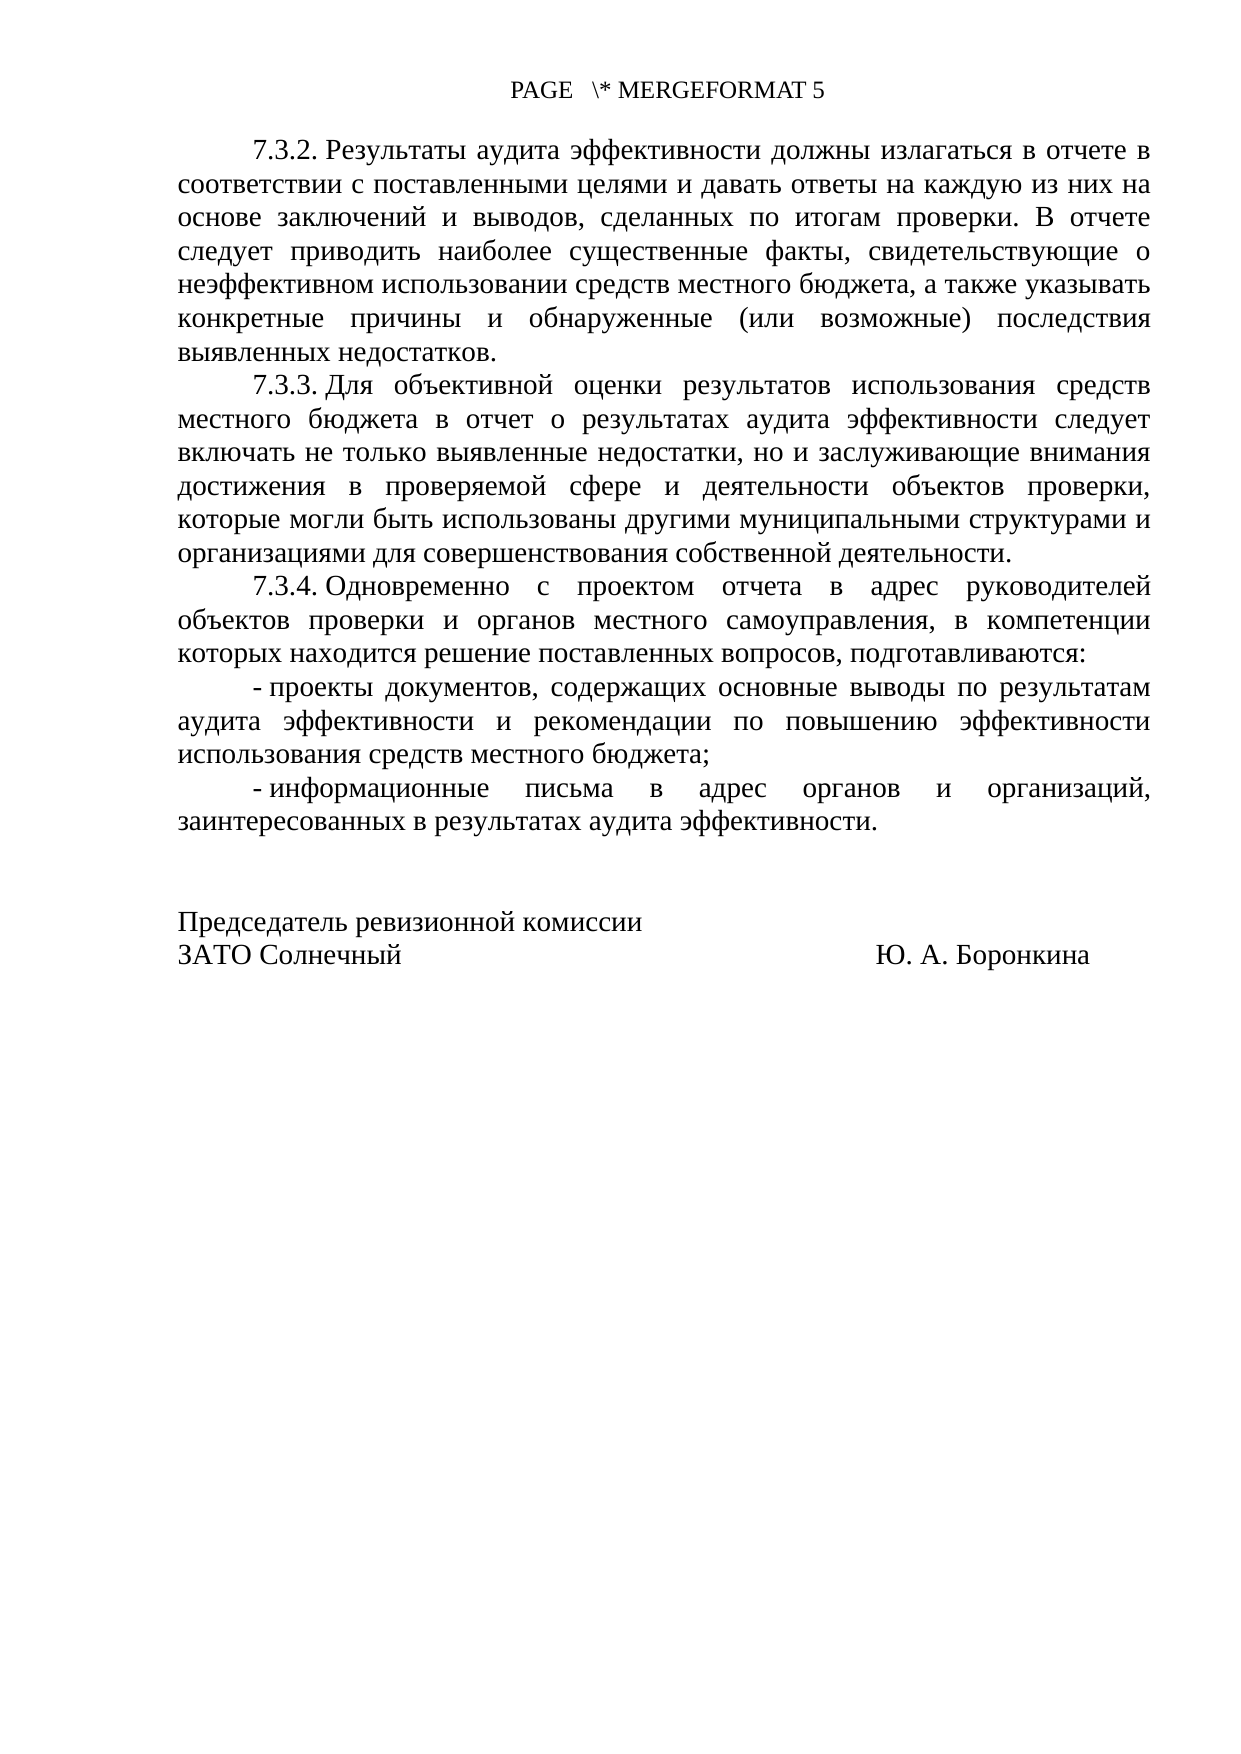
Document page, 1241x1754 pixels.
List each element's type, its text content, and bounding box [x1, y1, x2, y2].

text Председатель ревизионной комиссии [177, 904, 1152, 937]
text ЗАТО Солнечный Ю. А. Боронкина [177, 937, 1152, 971]
text - информационные письма в адрес органов и организаций, заинтересованных в результатах аудита эффективности. [177, 770, 1152, 837]
text 7.3.4. Одновременно с проектом отчета в адрес руководителей объектов проверки и органов местного самоуправления, в компетенции которых находится решение поставленных вопросов, подготавливаются: [177, 568, 1152, 669]
text - проекты документов, содержащих основные выводы по результатам аудита эффективности и рекомендации по повышению эффективности использования средств местного бюджета; [177, 669, 1152, 770]
text 7.3.2. Результаты аудита эффективности должны излагаться в отчете в соответствии с поставленными целями и давать ответы на каждую из них на основе заключений и выводов, сделанных по итогам проверки. В отчете следует приводить наиболее существенные факты, свидетельствующие о неэффективном использовании средств местного бюджета, а также указывать конкретные причины и обнаруженные (или возможные) последствия выявленных недостатков. [177, 132, 1152, 367]
text 7.3.3. Для объективной оценки результатов использования средств местного бюджета в отчет о результатах аудита эффективности следует включать не только выявленные недостатки, но и заслуживающие внимания достижения в проверяемой сфере и деятельности объектов проверки, которые могли быть использованы другими муниципальными структурами и организациями для совершенствования собственной деятельности. [177, 367, 1152, 568]
